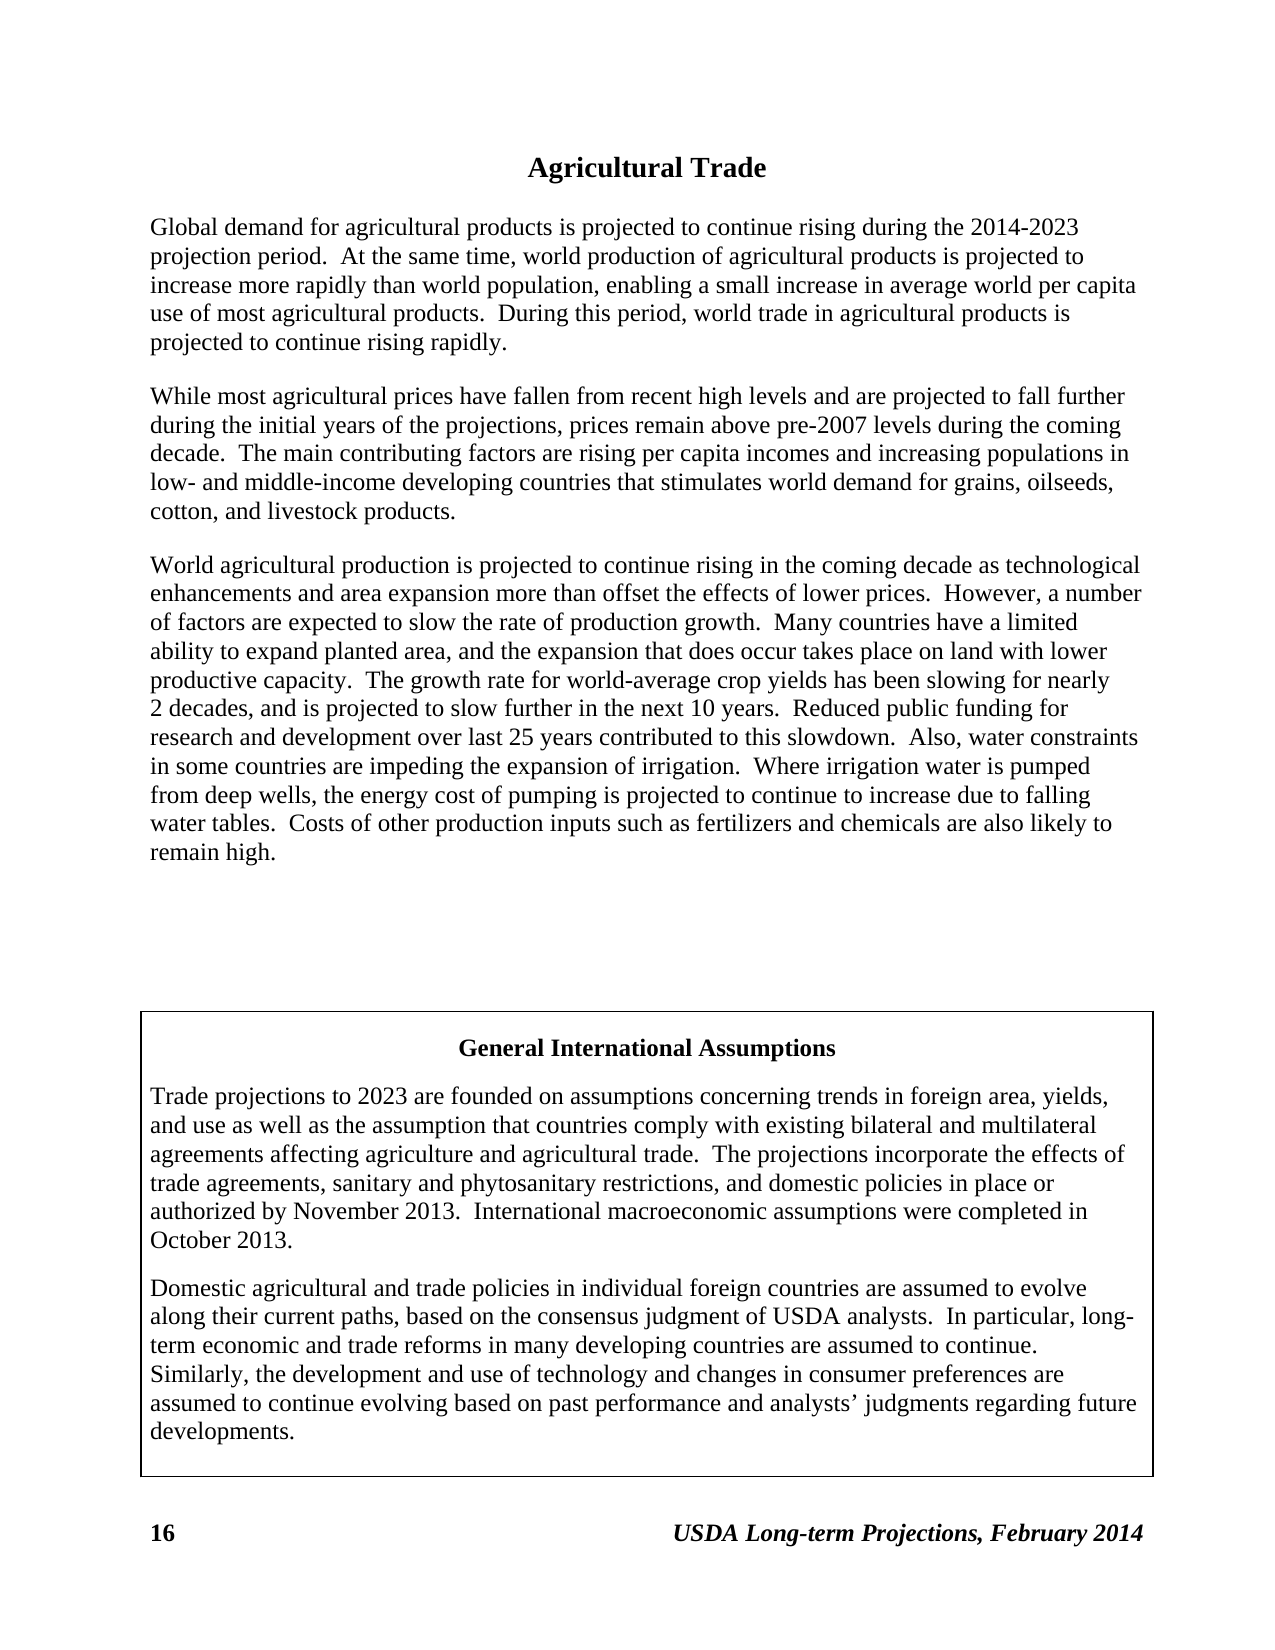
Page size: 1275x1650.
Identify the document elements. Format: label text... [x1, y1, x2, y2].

text Trade projections to 2023 are founded on assumptions concerning trends in foreign area, yields, and use as well as the assumption that countries comply with existing bilateral and multilateral agreements affecting agriculture and agricultural trade. The projections incorporate the effects of trade agreements, sanitary and phytosanitary restrictions, and domestic policies in place or authorized by November 2013. International macroeconomic assumptions were completed in October 2013. [150, 1081, 1144, 1254]
text While most agricultural prices have fallen from recent high levels and are projected to fall further during the initial years of the projections, prices remain above pre-2007 levels during the coming decade. The main contributing factors are rising per capita incomes and increasing populations in low- and middle-income developing countries that stimulates world demand for grains, oilseeds, cotton, and livestock products. [150, 381, 1144, 525]
text Domestic agricultural and trade policies in individual foreign countries are assumed to evolve along their current paths, based on the consensus judgment of USDA analysts. In particular, long-term economic and trade reforms in many developing countries are assumed to continue. Similarly, the development and use of technology and changes in consumer preferences are assumed to continue evolving based on past performance and analysts’ judgments regarding future developments. [150, 1273, 1144, 1445]
text World agricultural production is projected to continue rising in the coming decade as technological enhancements and area expansion more than offset the effects of lower prices. However, a number of factors are expected to slow the rate of production growth. Many countries have a limited ability to expand planted area, and the expansion that does occur takes place on land with lower productive capacity. The growth rate for world-average crop yields has been slowing for nearly 2 decades, and is projected to slow further in the next 10 years. Reduced public funding for research and development over last 25 years contributed to this slowdown. Also, water constraints in some countries are impeding the expansion of irrigation. Where irrigation water is pumped from deep wells, the energy cost of pumping is projected to continue to increase due to falling water tables. Costs of other production inputs such as fertilizers and chemicals are also likely to remain high. [150, 550, 1144, 866]
text Agricultural Trade [150, 150, 1144, 183]
text General International Assumptions [150, 1033, 1144, 1062]
text Global demand for agricultural products is projected to continue rising during the 2014-2023 projection period. At the same time, world production of agricultural products is projected to increase more rapidly than world population, enabling a small increase in average world per capita use of most agricultural products. During this period, world trade in agricultural products is projected to continue rising rapidly. [150, 212, 1144, 356]
